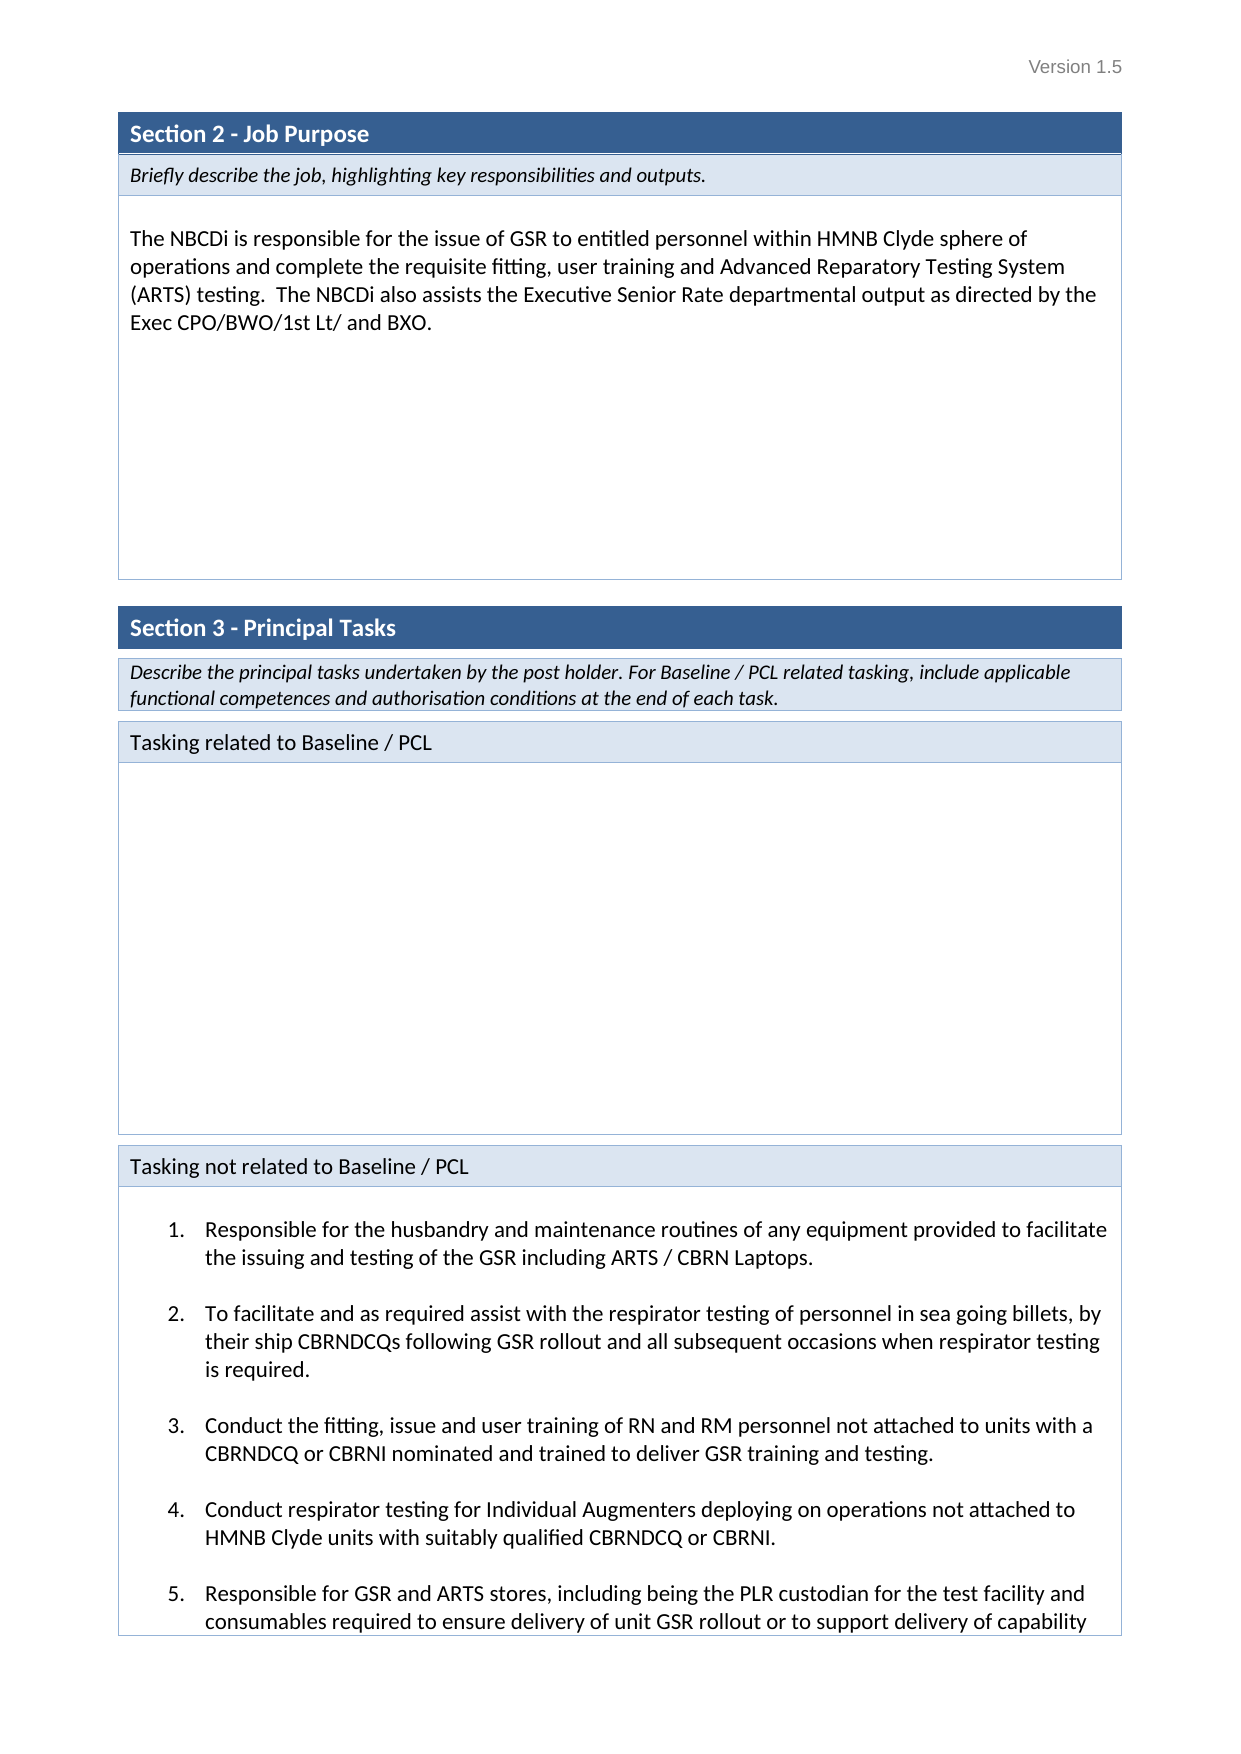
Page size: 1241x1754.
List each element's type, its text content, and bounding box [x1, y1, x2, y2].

table_cell The NBCDi is responsible for the issue of GSR to entitled personnel within HMNB Clyde sphere of operations and complete the requisite fitting, user training and Advanced Reparatory Testing System (ARTS) testing. The NBCDi also assists the Executive Senior Rate departmental output as directed by the Exec CPO/BWO/1st Lt/ and BXO. [119, 196, 1121, 579]
table_header Tasking not related to Baseline / PCL [119, 1146, 1121, 1186]
table_cell [119, 763, 1121, 1134]
table_cell Briefly describe the job, highlighting key responsibilities and outputs. [119, 155, 1121, 195]
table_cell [119, 1187, 1121, 1635]
table_header Describe the principal tasks undertaken by the post holder. For Baseline / PCL related tasking, include applicable functional competences and authorisation conditions at the end of each task. [119, 659, 1121, 710]
table_header Section 3 - Principal Tasks [119, 607, 1121, 648]
table_header Section 2 - Job Purpose [119, 113, 1121, 153]
table_header Tasking related to Baseline / PCL [119, 722, 1121, 762]
